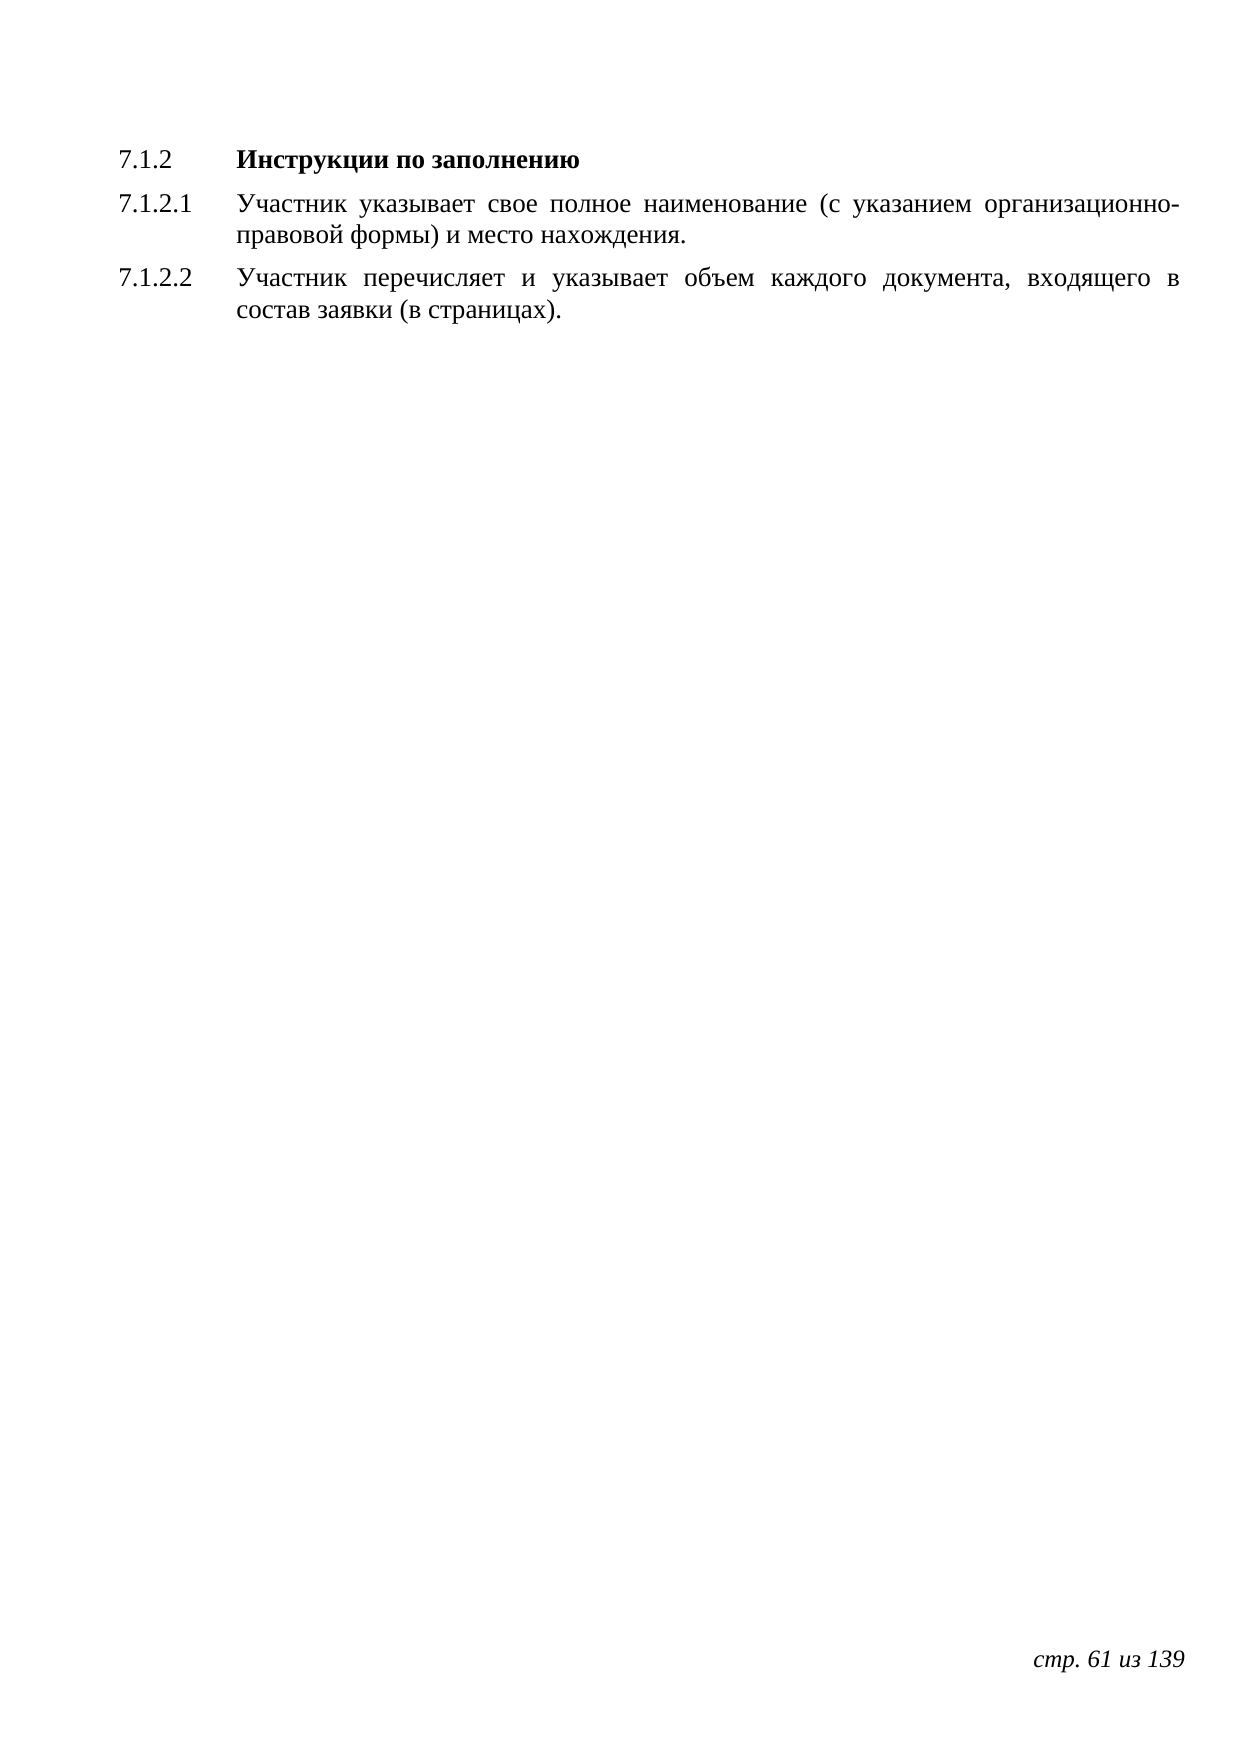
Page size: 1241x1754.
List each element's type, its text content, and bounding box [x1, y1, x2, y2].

list Участник перечисляет и указывает объем каждого документа, входящего в состав заявки (в страницах). [118, 262, 1181, 324]
list Участник указывает свое полное наименование (с указанием организационно-правовой формы) и место нахождения. [118, 187, 1181, 249]
list Инструкции по заполнению [118, 143, 1181, 174]
